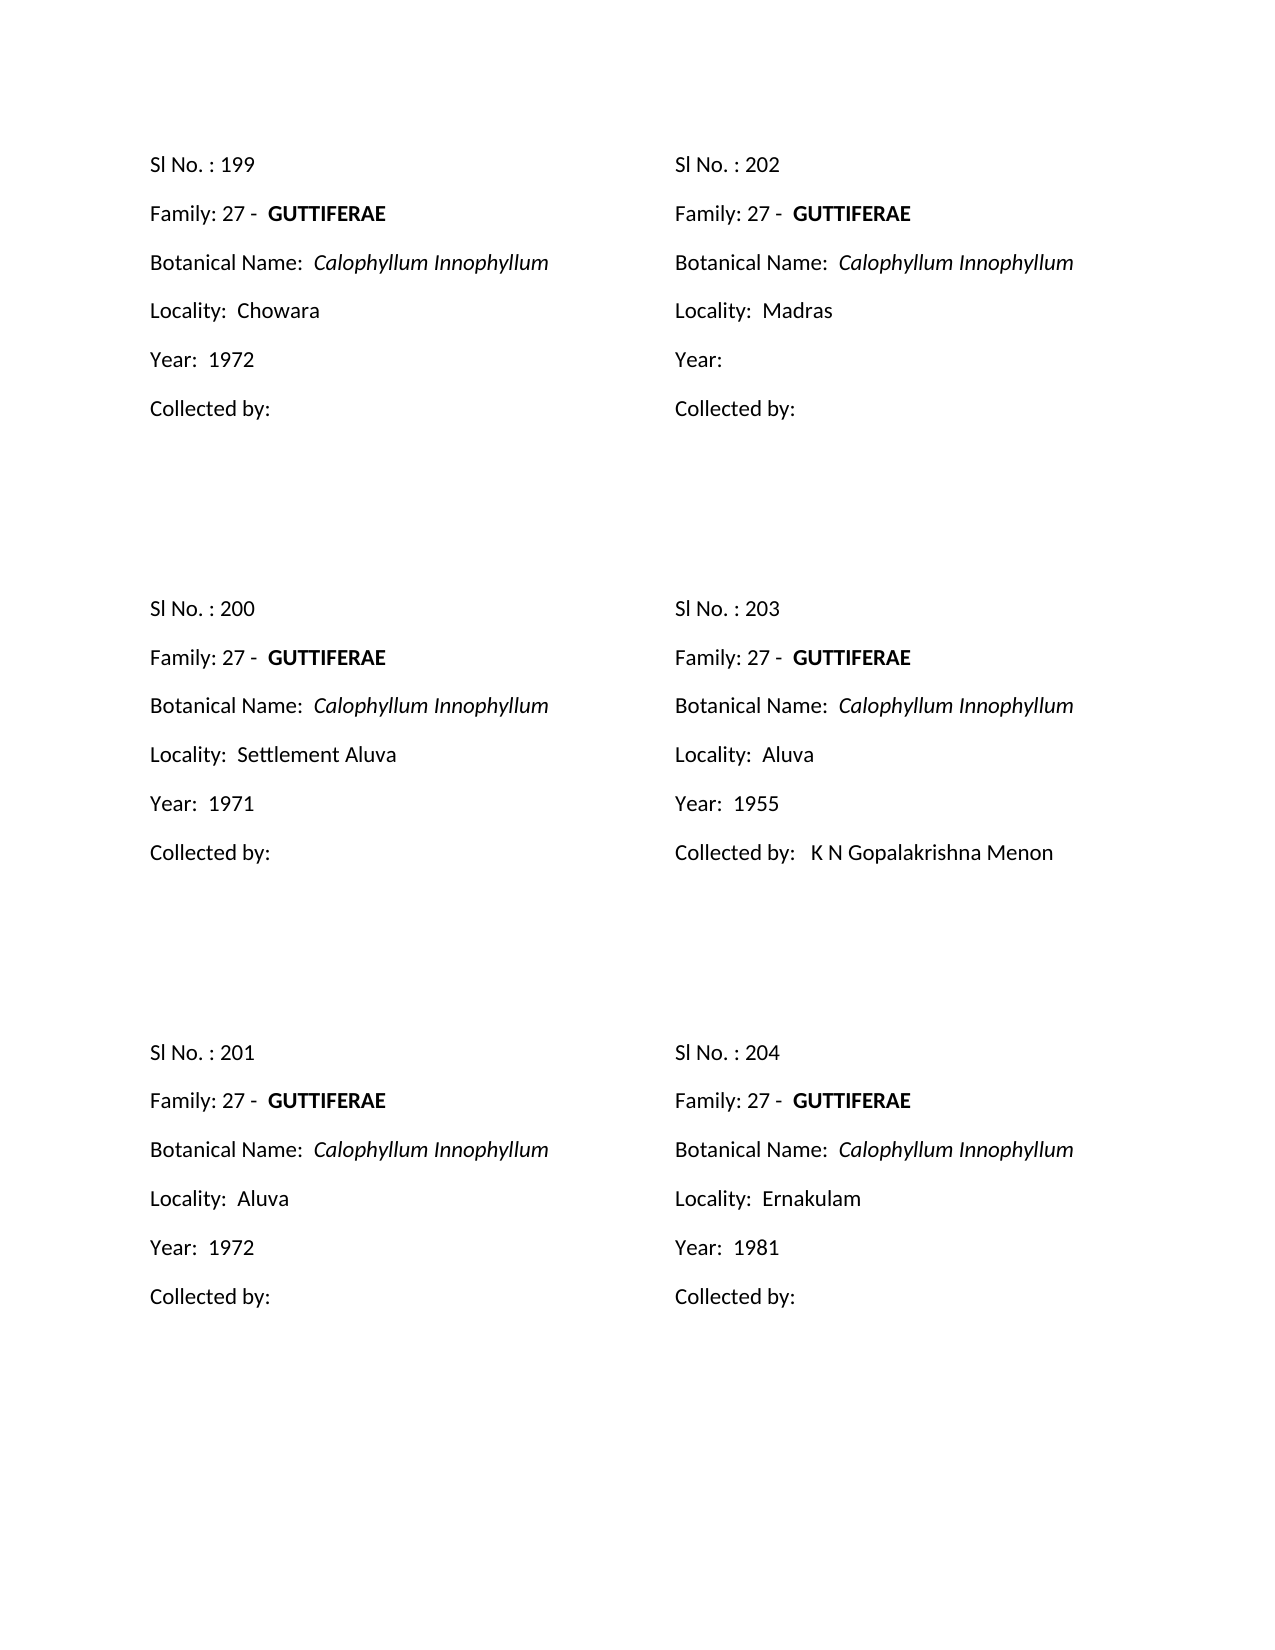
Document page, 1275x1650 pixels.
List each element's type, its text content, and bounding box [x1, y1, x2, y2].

text Year: 1972 [150, 345, 600, 373]
text Family: 27 - GUTTIFERAE [150, 199, 600, 227]
text Family: 27 - GUTTIFERAE [675, 643, 1125, 671]
text Year: [675, 345, 1125, 373]
text Botanical Name: Calophyllum Innophyllum [150, 248, 600, 276]
text Collected by: [150, 394, 600, 422]
text Botanical Name: Calophyllum Innophyllum [675, 248, 1125, 276]
text Botanical Name: Calophyllum Innophyllum [150, 692, 600, 719]
text Locality: Ernakulam [675, 1184, 1125, 1212]
text Botanical Name: Calophyllum Innophyllum [150, 1135, 600, 1163]
text Sl No. : 204 [675, 1038, 1125, 1066]
text Sl No. : 203 [675, 594, 1125, 622]
text Family: 27 - GUTTIFERAE [150, 1087, 600, 1114]
text Year: 1981 [675, 1233, 1125, 1261]
text Sl No. : 201 [150, 1038, 600, 1066]
text Family: 27 - GUTTIFERAE [675, 1087, 1125, 1114]
text Locality: Aluva [150, 1184, 600, 1212]
text Year: 1972 [150, 1233, 600, 1261]
text Collected by: [150, 1282, 600, 1310]
text Collected by: [675, 394, 1125, 422]
text Botanical Name: Calophyllum Innophyllum [675, 1135, 1125, 1163]
text Year: 1971 [150, 789, 600, 817]
text Locality: Settlement Aluva [150, 740, 600, 768]
text Botanical Name: Calophyllum Innophyllum [675, 692, 1125, 719]
text Sl No. : 202 [675, 150, 1125, 178]
text Collected by: [150, 838, 600, 866]
text Sl No. : 200 [150, 594, 600, 622]
text Family: 27 - GUTTIFERAE [150, 643, 600, 671]
text Collected by: K N Gopalakrishna Menon [675, 838, 1125, 866]
text Sl No. : 199 [150, 150, 600, 178]
text Locality: Madras [675, 297, 1125, 324]
text Collected by: [675, 1282, 1125, 1310]
text Family: 27 - GUTTIFERAE [675, 199, 1125, 227]
text Year: 1955 [675, 789, 1125, 817]
text Locality: Chowara [150, 297, 600, 324]
text Locality: Aluva [675, 740, 1125, 768]
